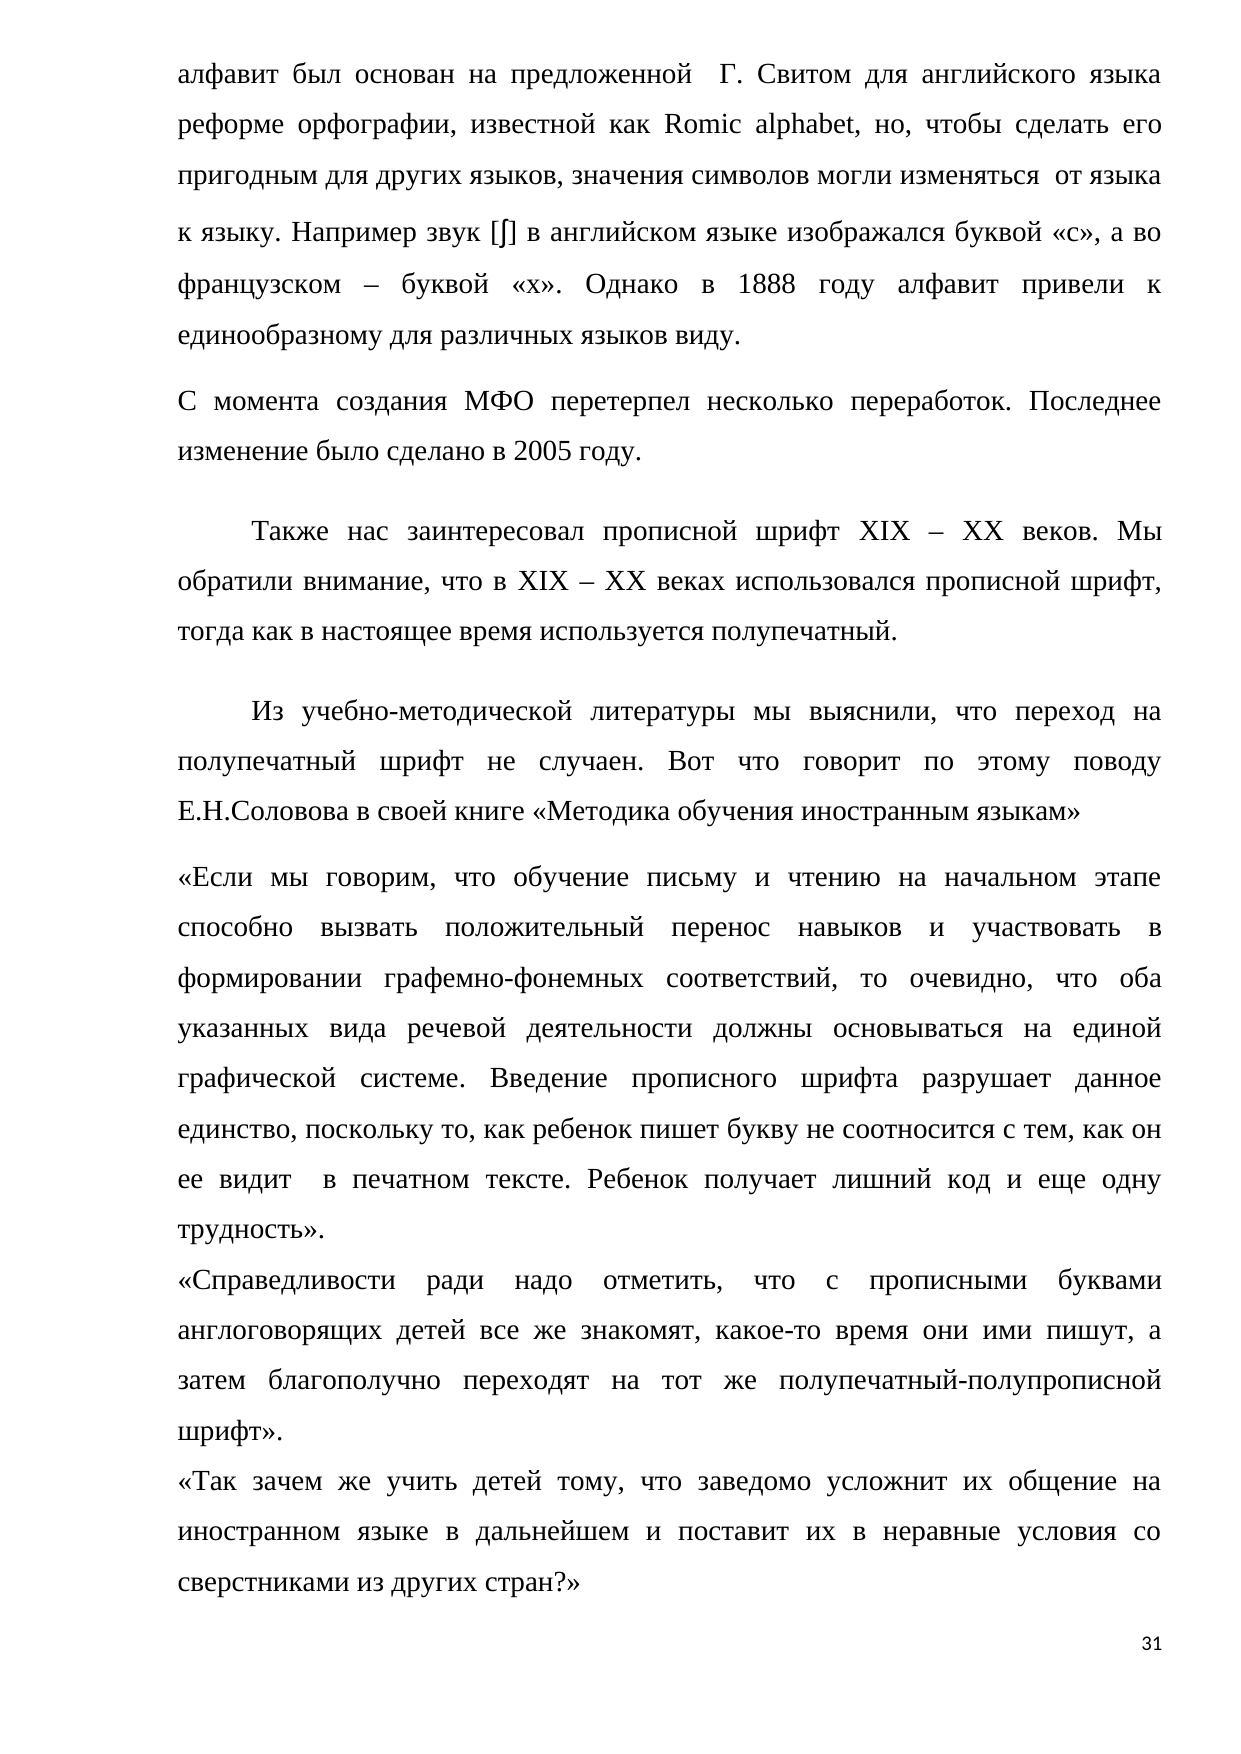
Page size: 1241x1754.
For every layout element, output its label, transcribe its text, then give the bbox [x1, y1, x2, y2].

text Из учебно-методической литературы мы выяснили, что переход на полупечатный шрифт не случаен. Вот что говорит по этому поводу Е.Н.Соловова в своей книге «Методика обучения иностранным языкам» [177, 693, 1162, 827]
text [177, 56, 1162, 350]
text С момента создания МФО перетерпел несколько переработок. Последнее изменение было сделано в 2005 году. [177, 383, 1162, 467]
text Также нас заинтересовал прописной шрифт XIX – XX веков. Мы обратили внимание, что в XIX – XX веках использовался прописной шрифт, тогда как в настоящее время используется полупечатный. [177, 513, 1162, 647]
text «Если мы говорим, что обучение письму и чтению на начальном этапе способно вызвать положительный перенос навыков и участвовать в формировании графемно-фонемных соответствий, то очевидно, что оба указанных вида речевой деятельности должны основываться на единой графической системе. Введение прописного шрифта разрушает данное единство, поскольку то, как ребенок пишет букву не соотносится с тем, как он ее видит в печатном тексте. Ребенок получает лишний код и еще одну трудность». [177, 859, 1162, 1245]
text «Справедливости ради надо отметить, что с прописными буквами англоговорящих детей все же знакомят, какое-то время они ими пишут, а затем благополучно переходят на тот же полупечатный-полупрописной шрифт». [177, 1262, 1162, 1446]
text «Так зачем же учить детей тому, что заведомо усложнит их общение на иностранном языке в дальнейшем и поставит их в неравные условия со сверстниками из других стран?» [177, 1463, 1162, 1597]
